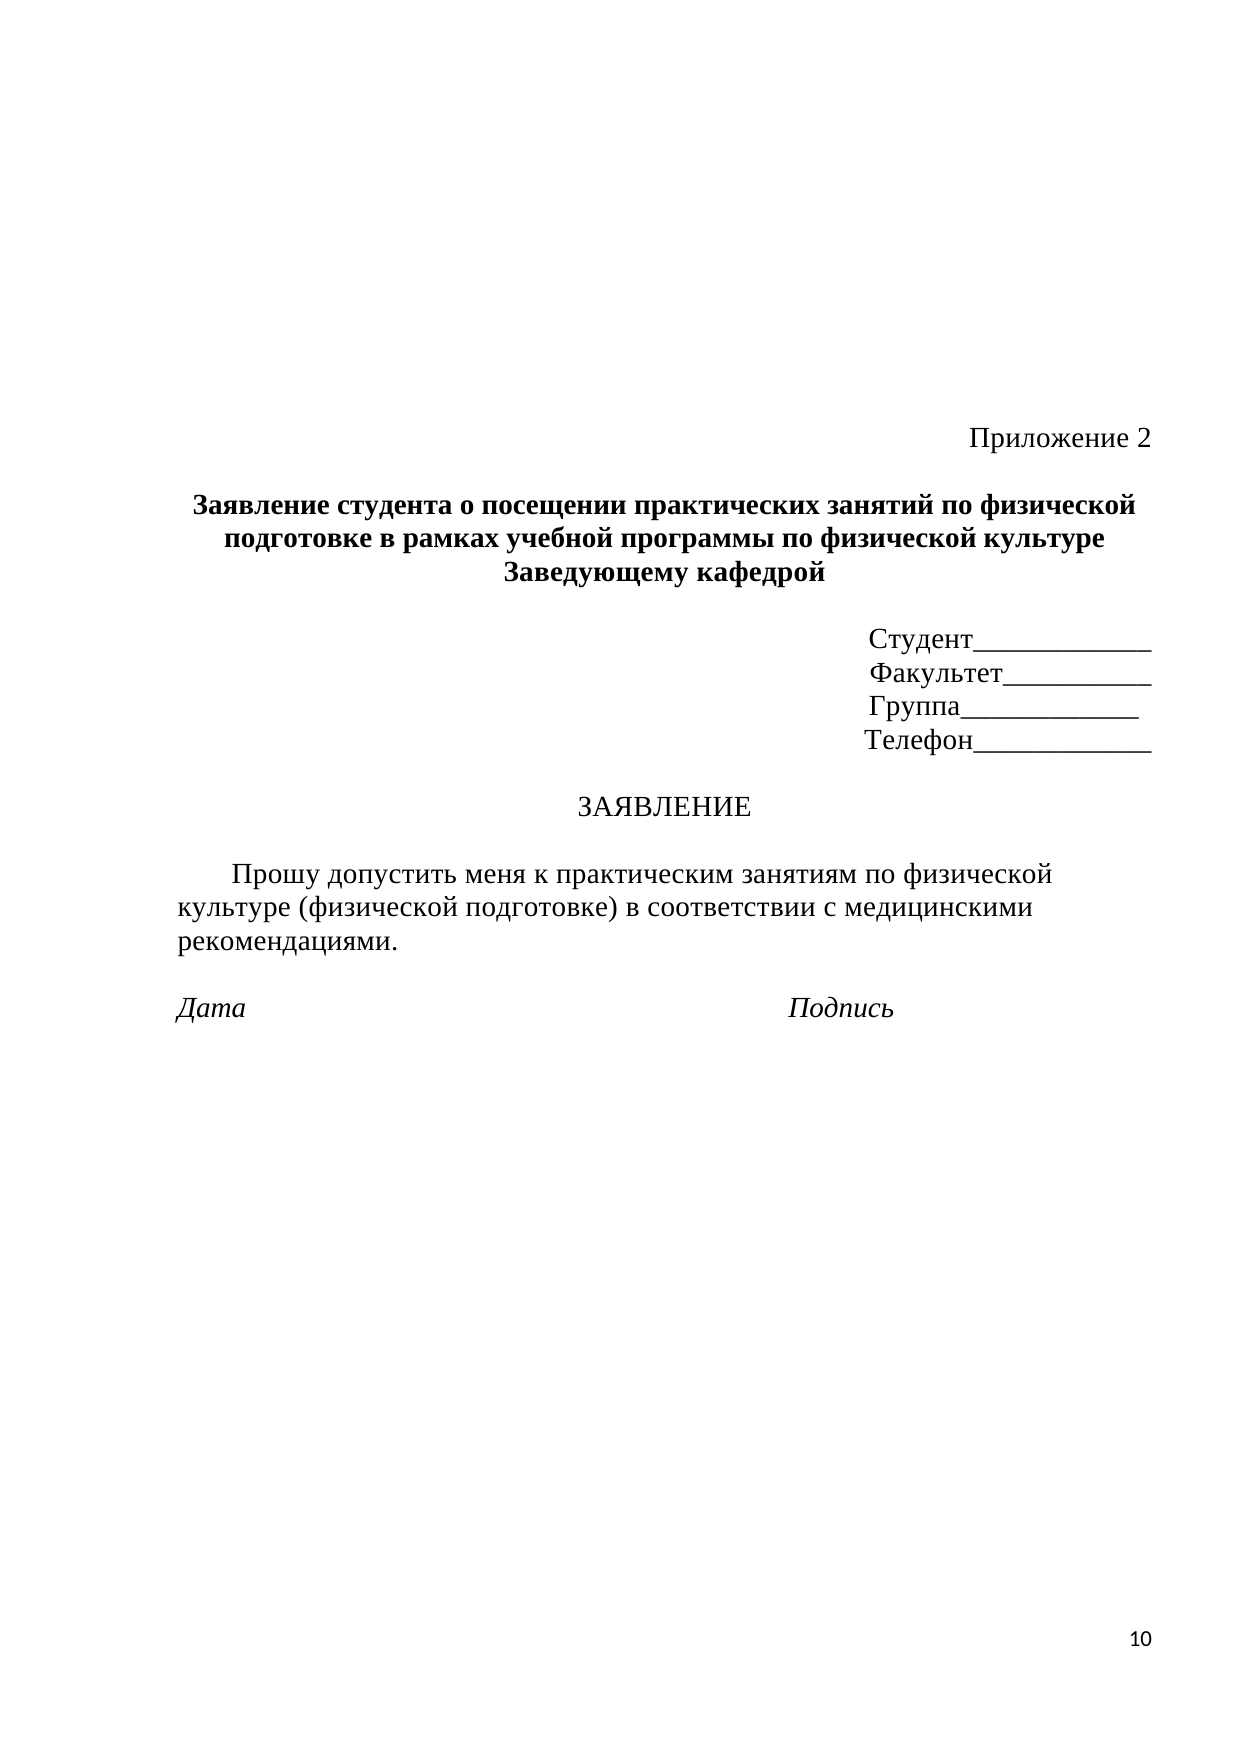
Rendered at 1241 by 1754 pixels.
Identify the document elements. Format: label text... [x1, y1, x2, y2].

text ЗАЯВЛЕНИЕ [177, 789, 1152, 822]
text Дата Подпись [177, 990, 1152, 1024]
text Заведующему кафедрой [177, 554, 1152, 588]
text Заявление студента о посещении практических занятий по физической подготовке в рамках учебной программы по физической культуре [177, 487, 1152, 554]
text Телефон____________ [177, 722, 1152, 755]
text Приложение 2 [177, 420, 1152, 453]
text Студент____________ [177, 621, 1152, 655]
text Прошу допустить меня к практическим занятиям по физической культуре (физической подготовке) в соответствии с медицинскими рекомендациями. [177, 856, 1152, 957]
text Факультет__________ [177, 655, 1152, 688]
text Группа____________ [767, 688, 1152, 722]
